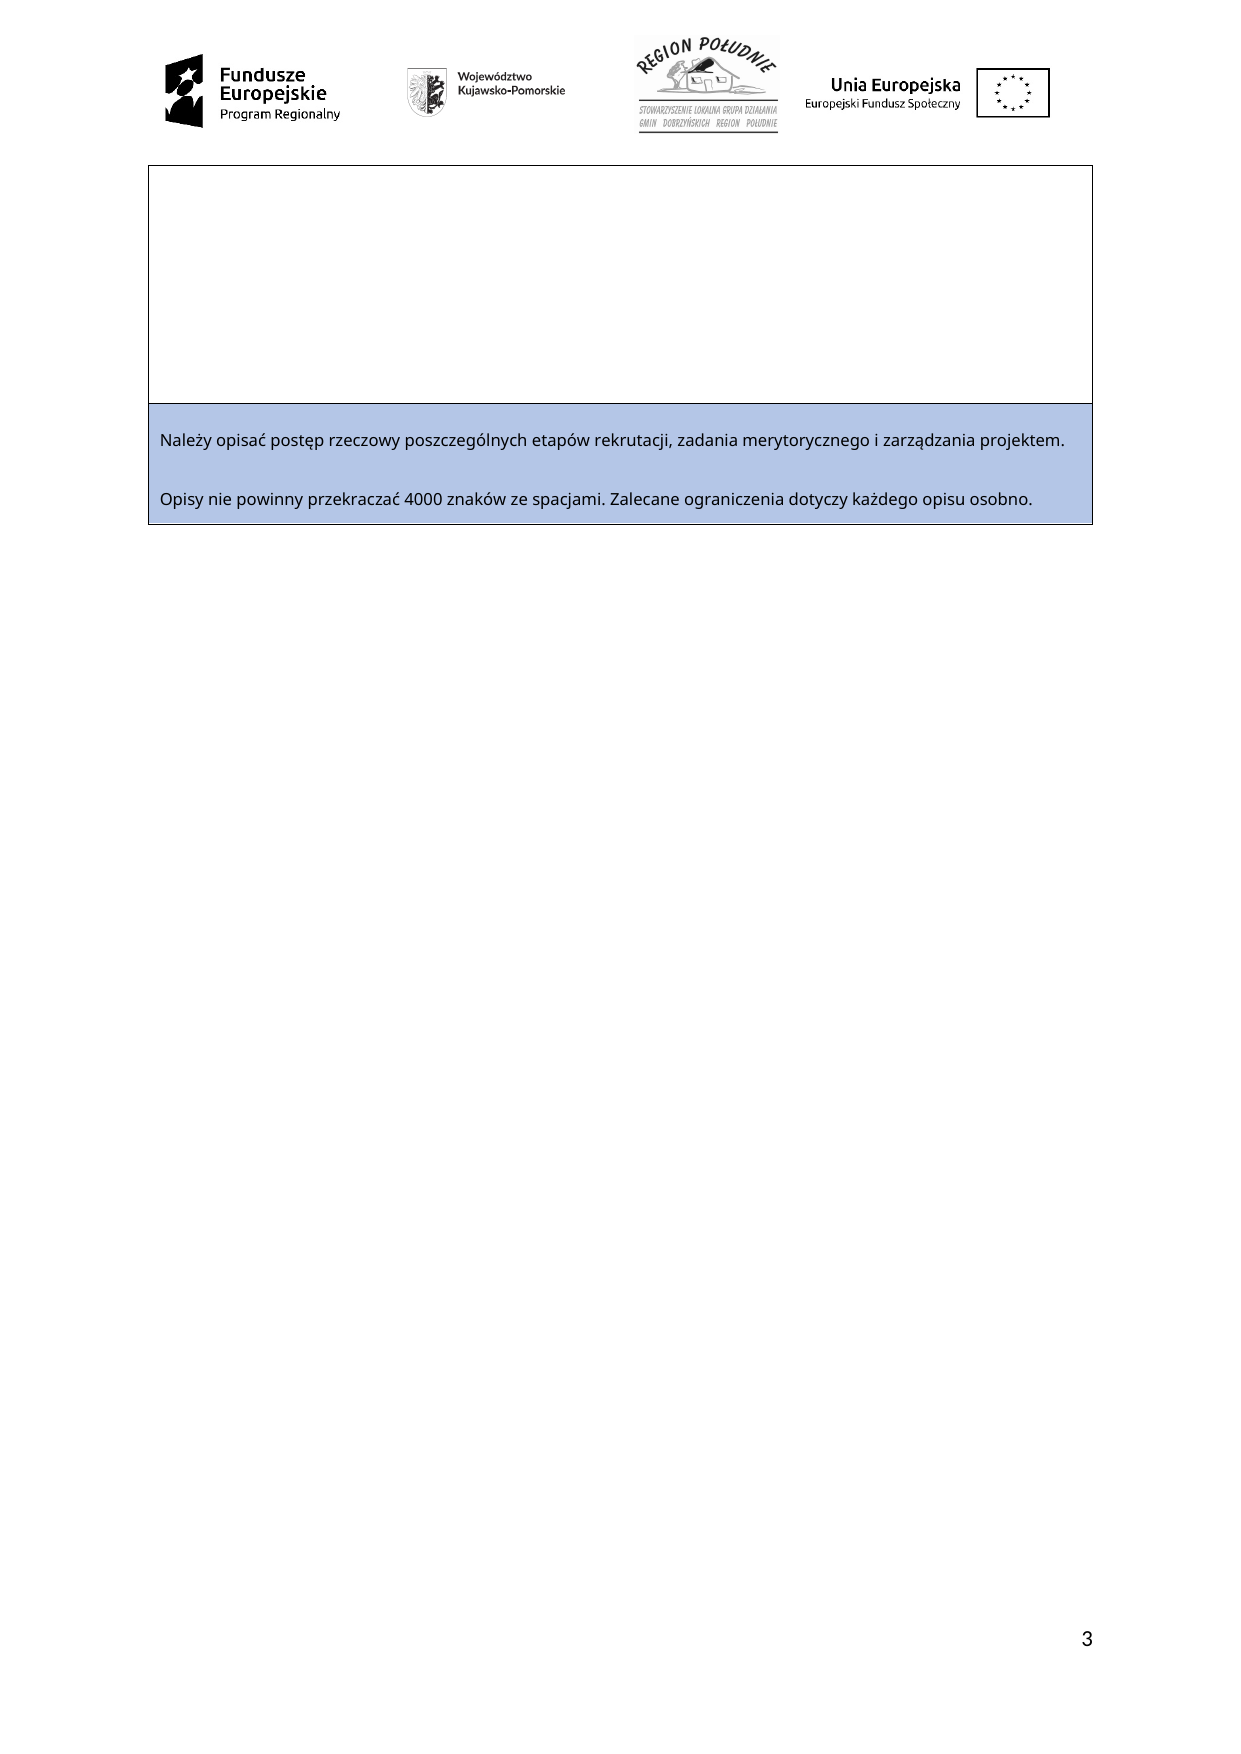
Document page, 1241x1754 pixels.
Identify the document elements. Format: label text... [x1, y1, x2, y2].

picture [634, 35, 780, 134]
table_cell [149, 166, 1092, 402]
table_cell Należy opisać postęp rzeczowy poszczególnych etapów rekrutacji, zadania merytorycznego i zarządzania projektem. Opisy nie powinny przekraczać 4000 znaków ze spacjami. Zalecane ograniczenia dotyczy każdego opisu osobno. [149, 404, 1092, 523]
picture [789, 51, 1066, 134]
picture [147, 35, 358, 146]
